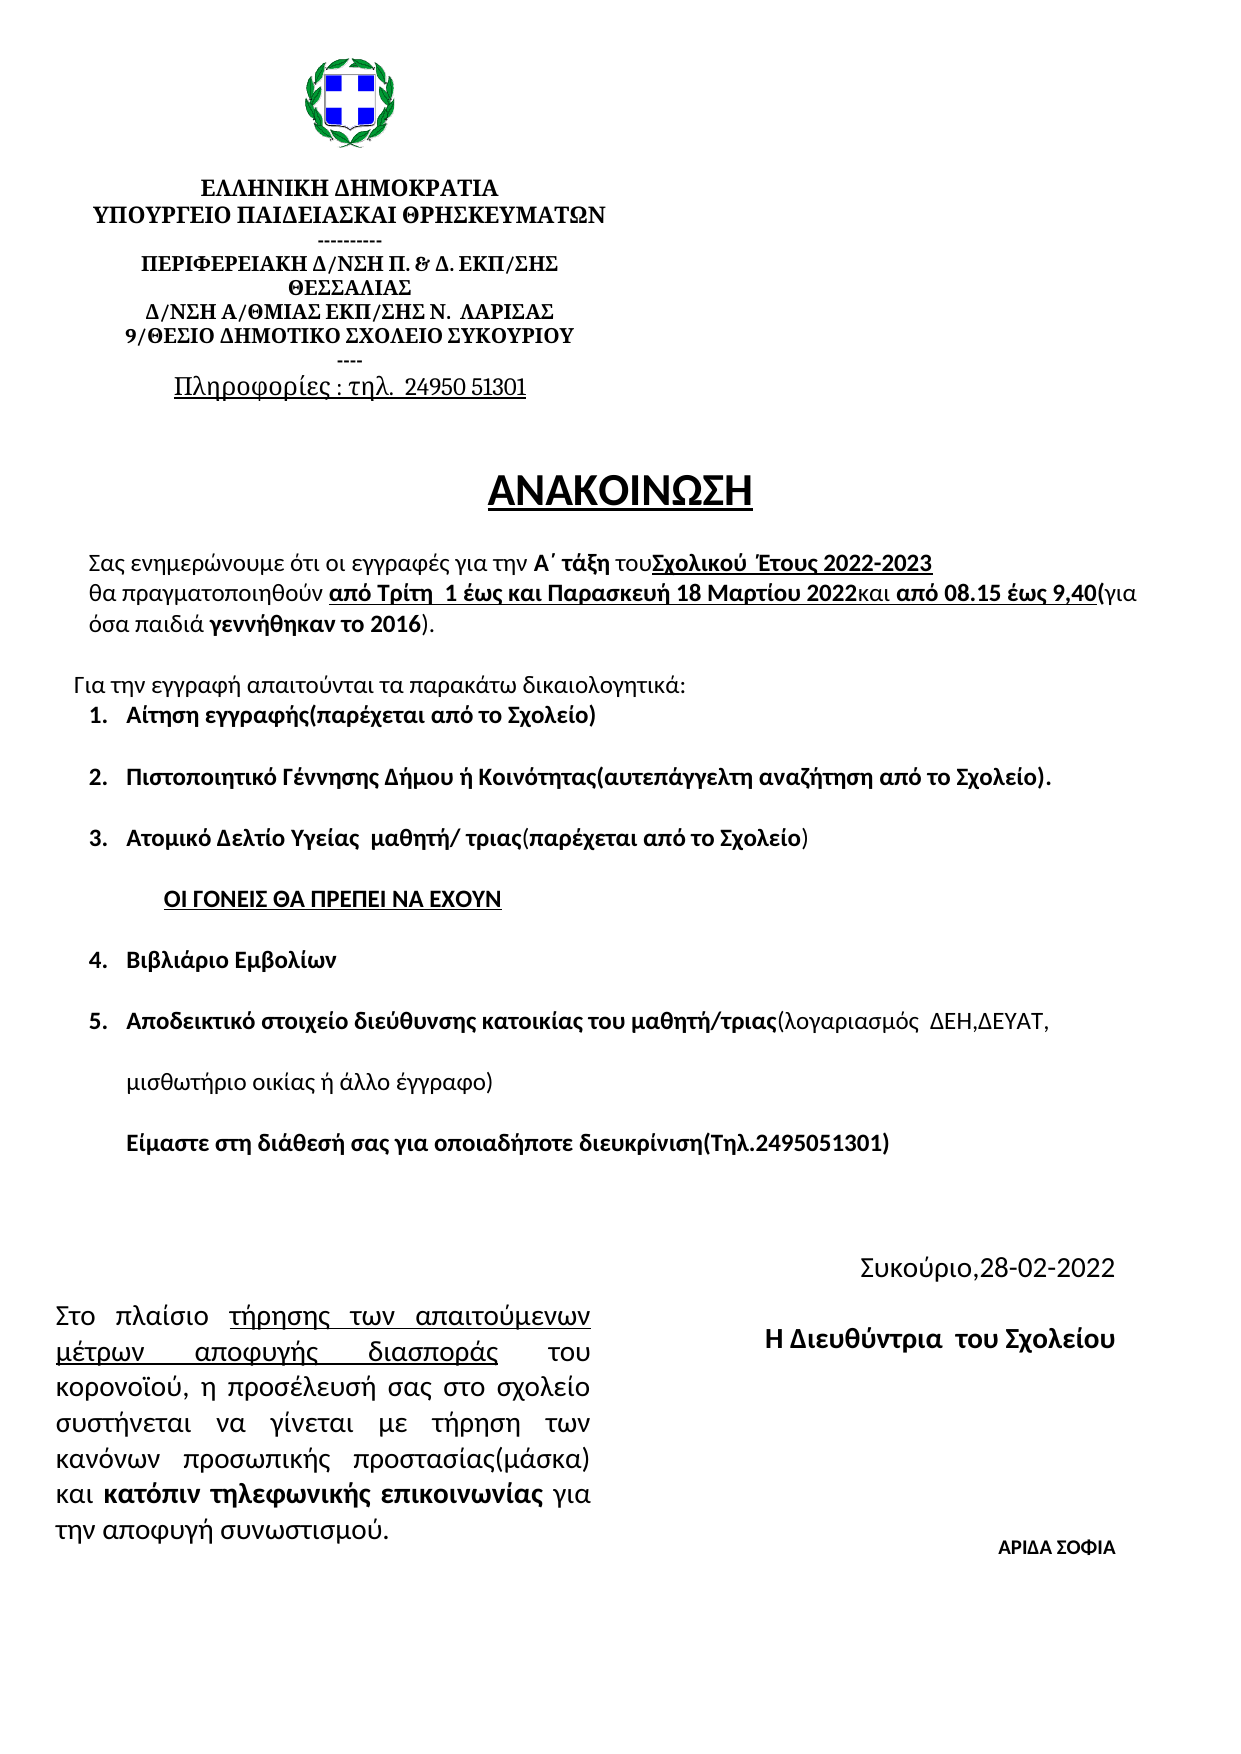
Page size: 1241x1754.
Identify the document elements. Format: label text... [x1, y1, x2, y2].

table_header ΕΛΛΗΝΙΚΗ ΔΗΜΟΚΡΑΤΙΑ ΥΠΟΥΡΓΕΙΟ ΠΑΙΔΕΙΑΣΚΑΙ ΘΡΗΣΚΕΥΜΑΤΩΝ ---------- [54, 0, 645, 253]
list Αποδεικτικό στοιχείο διεύθυνσης κατοικίας του μαθητή/τριας(λογαριασμός ΔΕΗ,ΔΕΥΑΤ, μισθωτήριο οικίας ή άλλο έγγραφο) [89, 1005, 1152, 1096]
text ΑΝΑΚΟΙΝΩΣΗ [89, 461, 1152, 517]
list Αίτηση εγγραφής(παρέχεται από το Σχολείο) [89, 700, 1152, 730]
list Πιστοποιητικό Γέννησης Δήμου ή Κοινότητας(αυτεπάγγελτη αναζήτηση από το Σχολείο). [89, 761, 1152, 791]
table_header Στο πλαίσιο τήρησης των απαιτούμενων μέτρων αποφυγής διασποράς του κορονοϊού, η προσέλευσή σας στο σχολείο συστήνεται να γίνεται με τήρηση των κανόνων προσωπικής προστασίας(μάσκα) και κατόπιν τηλεφωνικής επικοινωνίας για την αποφυγή συνωστισμού. [44, 1249, 602, 1608]
text θα πραγματοποιηθούν από Τρίτη 1 έως και Παρασκευή 18 Μαρτίου 2022και από 08.15 έως 9,40(για όσα παιδιά γεννήθηκαν το 2016). [89, 578, 1152, 639]
table_cell ΠΕΡΙΦΕΡΕΙΑΚΗ Δ/ΝΣΗ Π. & Δ. ΕΚΠ/ΣΗΣ ΘΕΣΣΑΛΙΑΣ Δ/ΝΣΗ Α/ΘΜΙΑΣ ΕΚΠ/ΣΗΣ Ν. ΛΑΡΙΣΑΣ 9/ΘΕΣΙΟ ΔΗΜΟΤΙΚΟ ΣΧΟΛΕΙΟ ΣΥΚΟΥΡΙΟΥ ---- Πληροφορίες : τηλ. 24950 51301 [54, 253, 645, 425]
text Σας ενημερώνουμε ότι οι εγγραφές για την Α΄ τάξη τουΣχολικού Έτους 2022-2023 [89, 547, 1152, 578]
text Για την εγγραφή απαιτούνται τα παρακάτω δικαιολογητικά: [74, 669, 1152, 700]
list Βιβλιάριο Εμβολίων [89, 944, 1152, 974]
list ΟΙ ΓΟΝΕΙΣ ΘΑ ΠΡΕΠΕΙ ΝΑ ΕΧΟΥΝ [164, 883, 1152, 913]
table_header Συκούριο,28-02-2022 Η Διευθύντρια του Σχολείου ΑΡΙΔΑ ΣΟΦΙΑ [602, 1249, 1127, 1608]
list Είμαστε στη διάθεσή σας για οποιαδήποτε διευκρίνιση(Τηλ.2495051301) [126, 1127, 1152, 1157]
list Ατομικό Δελτίο Υγείας μαθητή/ τριας(παρέχεται από το Σχολείο) [89, 822, 1152, 852]
